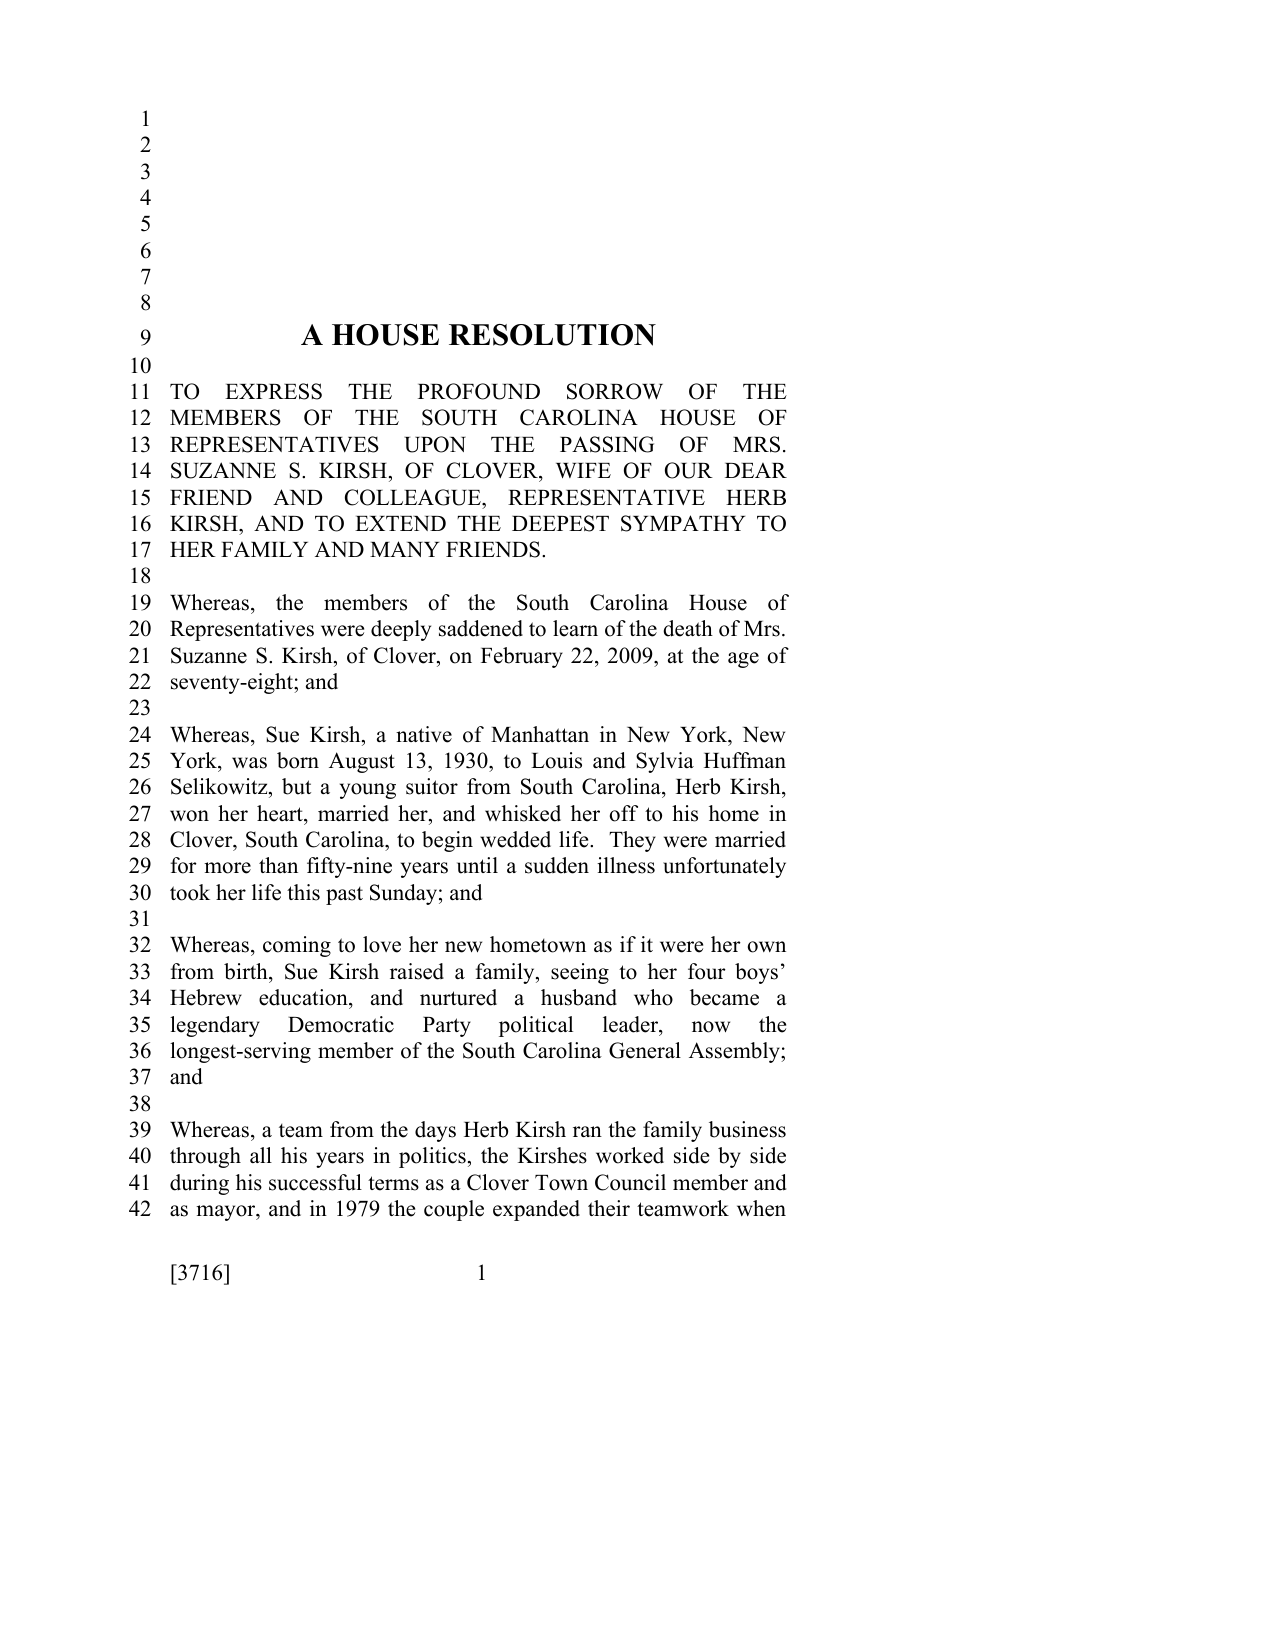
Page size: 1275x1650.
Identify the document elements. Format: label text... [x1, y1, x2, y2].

text TO EXPRESS THE PROFOUND SORROW OF THE MEMBERS OF THE SOUTH CAROLINA HOUSE OF REPRESENTATIVES UPON THE PASSING OF MRS. SUZANNE S. KIRSH, OF CLOVER, WIFE OF OUR DEAR FRIEND AND COLLEAGUE, REPRESENTATIVE HERB KIRSH, AND TO EXTEND THE DEEPEST SYMPATHY TO HER FAMILY AND MANY FRIENDS. [169, 378, 787, 563]
text Whereas, Sue Kirsh, a native of Manhattan in New York, New York, was born August 13, 1930, to Louis and Sylvia Huffman Selikowitz, but a young suitor from South Carolina, Herb Kirsh, won her heart, married her, and whisked her off to his home in Clover, South Carolina, to begin wedded life. They were married for more than fifty-nine years until a sudden illness unfortunately took her life this past Sunday; and [169, 721, 787, 905]
text Whereas, coming to love her new hometown as if it were her own from birth, Sue Kirsh raised a family, seeing to her four boys’ Hebrew education, and nurtured a husband who became a legendary Democratic Party political leader, now the longest-serving member of the South Carolina General Assembly; and [169, 932, 787, 1090]
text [169, 1116, 787, 1221]
text A HOUSE RESOLUTION [169, 316, 787, 352]
text Whereas, the members of the South Carolina House of Representatives were deeply saddened to learn of the death of Mrs. Suzanne S. Kirsh, of Clover, on February 22, 2009, at the age of seventy-eight; and [169, 589, 787, 694]
